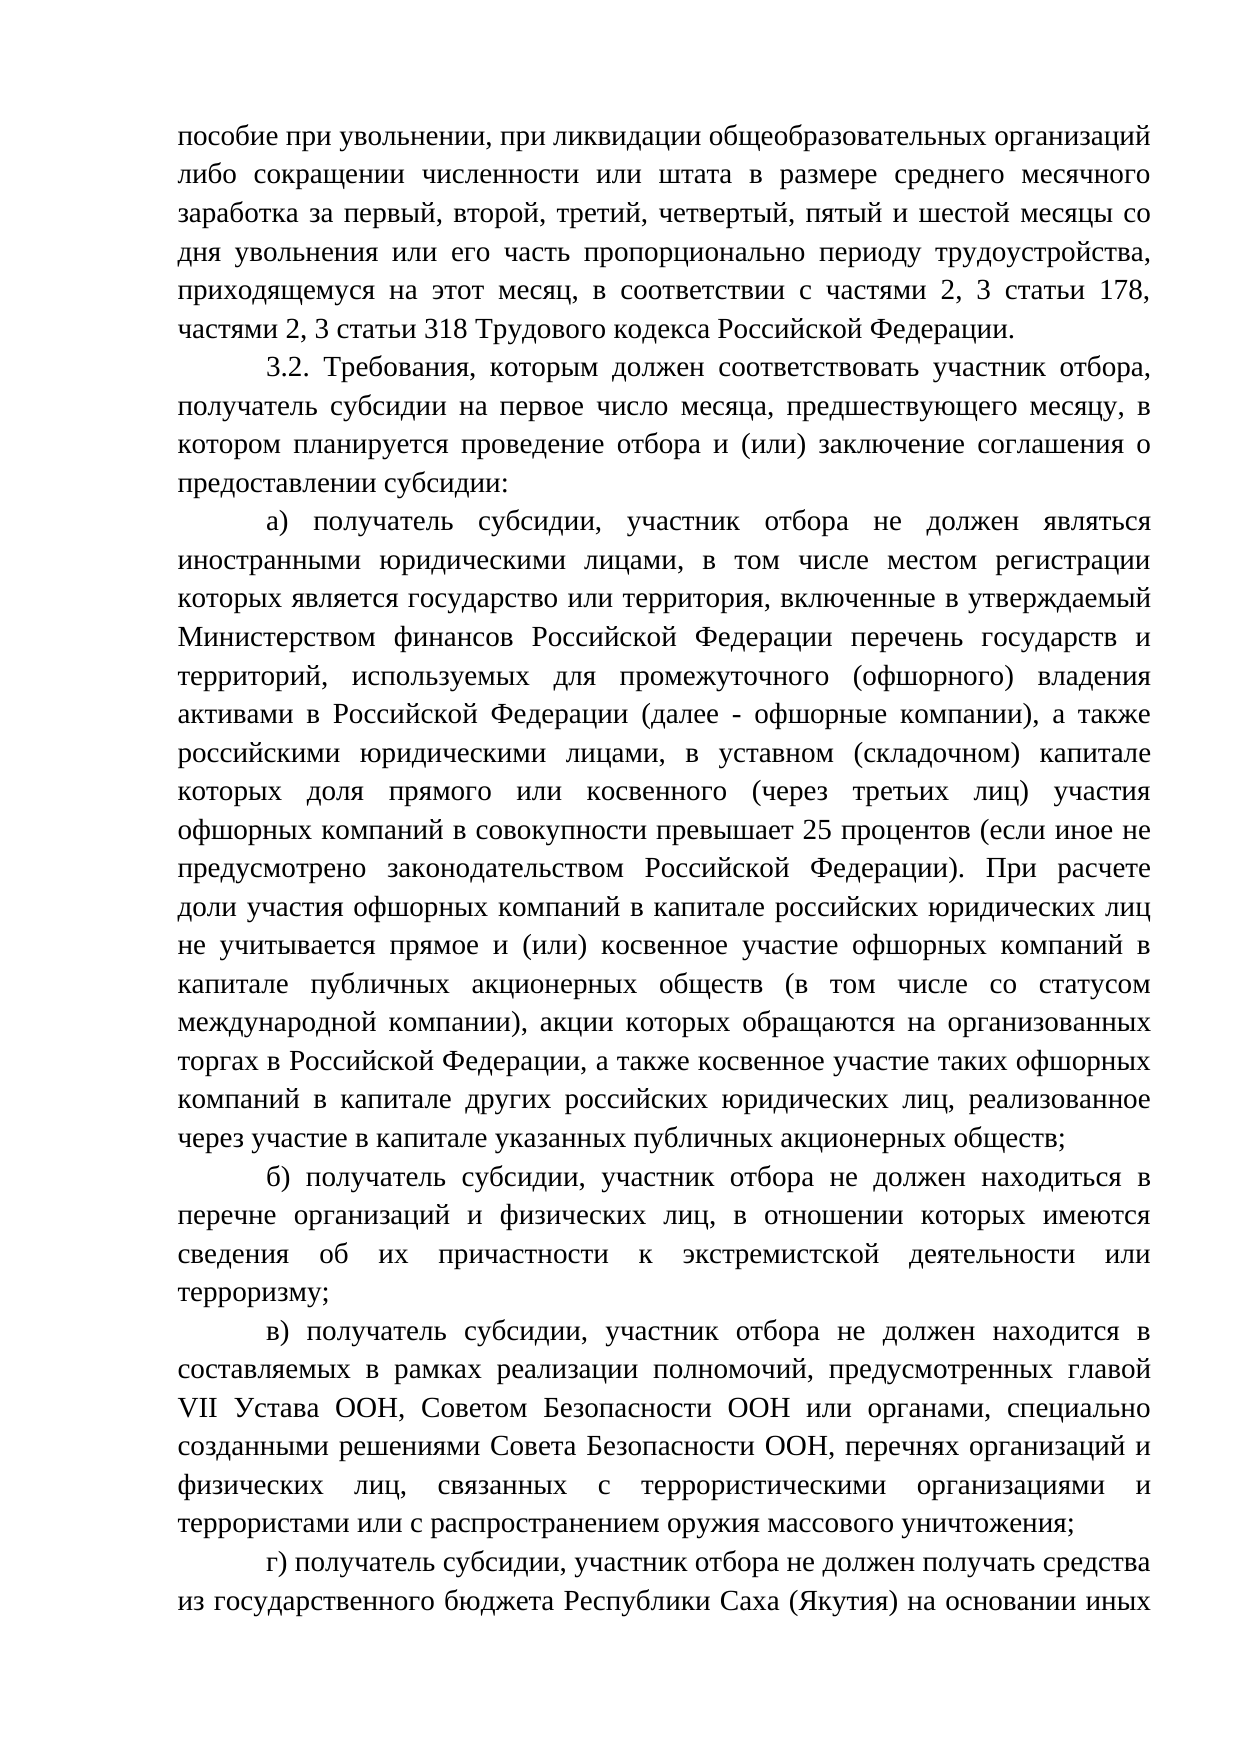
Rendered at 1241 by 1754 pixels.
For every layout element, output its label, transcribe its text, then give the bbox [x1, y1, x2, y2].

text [177, 1544, 1152, 1616]
text б) получатель субсидии, участник отбора не должен находиться в перечне организаций и физических лиц, в отношении которых имеются сведения об их причастности к экстремистской деятельности или терроризму; [177, 1159, 1152, 1308]
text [177, 118, 1152, 344]
text 3.2. Требования, которым должен соответствовать участник отбора, получатель субсидии на первое число месяца, предшествующего месяцу, в котором планируется проведение отбора и (или) заключение соглашения о предоставлении субсидии: [177, 349, 1152, 498]
text в) получатель субсидии, участник отбора не должен находится в составляемых в рамках реализации полномочий, предусмотренных главой VII Устава ООН, Советом Безопасности ООН или органами, специально созданными решениями Совета Безопасности ООН, перечнях организаций и физических лиц, связанных с террористическими организациями и террористами или с распространением оружия массового уничтожения; [177, 1313, 1152, 1539]
text а) получатель субсидии, участник отбора не должен являться иностранными юридическими лицами, в том числе местом регистрации которых является государство или территория, включенные в утверждаемый Министерством финансов Российской Федерации перечень государств и территорий, используемых для промежуточного (офшорного) владения активами в Российской Федерации (далее - офшорные компании), а также российскими юридическими лицами, в уставном (складочном) капитале которых доля прямого или косвенного (через третьих лиц) участия офшорных компаний в совокупности превышает 25 процентов (если иное не предусмотрено законодательством Российской Федерации). При расчете доли участия офшорных компаний в капитале российских юридических лиц не учитывается прямое и (или) косвенное участие офшорных компаний в капитале публичных акционерных обществ (в том числе со статусом международной компании), акции которых обращаются на организованных торгах в Российской Федерации, а также косвенное участие таких офшорных компаний в капитале других российских юридических лиц, реализованное через участие в капитале указанных публичных акционерных обществ; [177, 503, 1152, 1154]
